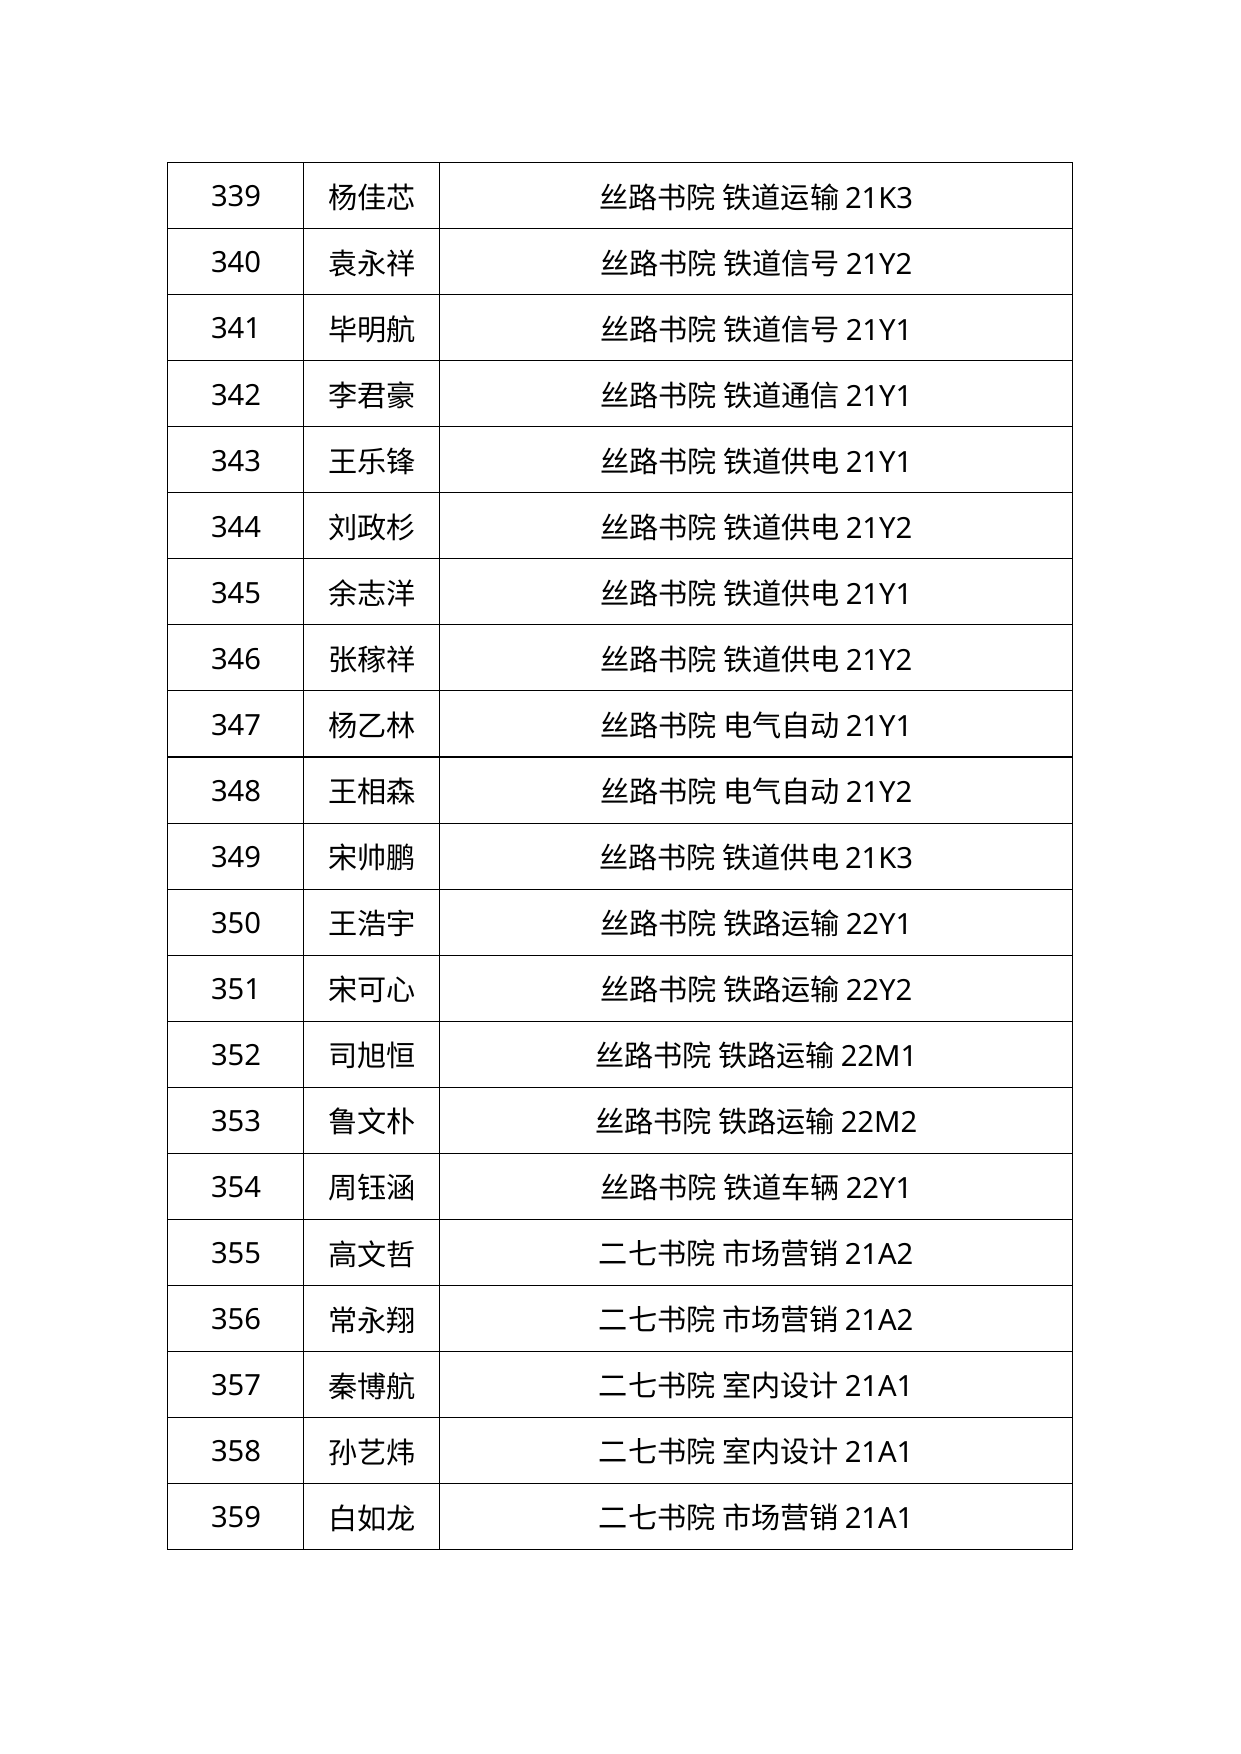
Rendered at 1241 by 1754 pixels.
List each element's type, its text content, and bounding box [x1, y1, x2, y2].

table_cell 357 [168, 1352, 303, 1417]
table_cell 宋帅鹏 [304, 824, 439, 888]
table_cell 王乐锋 [304, 427, 439, 492]
table_cell 359 [168, 1484, 303, 1549]
table_cell 丝路书院 铁道供电21Y2 [440, 493, 1072, 558]
table_cell 354 [168, 1154, 303, 1219]
table_cell 丝路书院 铁路运输22Y1 [440, 890, 1072, 954]
table_cell 袁永祥 [304, 229, 439, 294]
table_cell 二七书院 市场营销21A2 [440, 1220, 1072, 1285]
table_cell 二七书院 市场营销21A1 [440, 1484, 1072, 1549]
table_cell 刘政杉 [304, 493, 439, 558]
table_cell 丝路书院 铁道信号21Y1 [440, 295, 1072, 360]
table_cell 王浩宇 [304, 890, 439, 954]
table_cell 宋可心 [304, 956, 439, 1021]
table_cell 白如龙 [304, 1484, 439, 1549]
table_cell 346 [168, 625, 303, 690]
table_cell 丝路书院 电气自动21Y1 [440, 691, 1072, 756]
table_cell 343 [168, 427, 303, 492]
table_cell 345 [168, 559, 303, 624]
table_cell 常永翔 [304, 1286, 439, 1351]
table_cell 丝路书院 铁路运输22M1 [440, 1022, 1072, 1087]
table_cell 丝路书院 铁道供电21K3 [440, 824, 1072, 888]
table_cell 358 [168, 1418, 303, 1483]
table_cell 毕明航 [304, 295, 439, 360]
table_cell 二七书院 市场营销21A2 [440, 1286, 1072, 1351]
table_cell 351 [168, 956, 303, 1021]
table_cell 355 [168, 1220, 303, 1285]
table_cell 349 [168, 824, 303, 888]
table_cell 张稼祥 [304, 625, 439, 690]
table_cell 杨乙林 [304, 691, 439, 756]
table_cell 丝路书院 铁路运输22Y2 [440, 956, 1072, 1021]
table_cell 孙艺炜 [304, 1418, 439, 1483]
table_cell 杨佳芯 [304, 163, 439, 228]
table_cell 丝路书院 电气自动21Y2 [440, 758, 1072, 822]
table_cell 高文哲 [304, 1220, 439, 1285]
table_cell 丝路书院 铁道信号21Y2 [440, 229, 1072, 294]
table_cell 司旭恒 [304, 1022, 439, 1087]
table_cell 341 [168, 295, 303, 360]
table_cell 丝路书院 铁道供电21Y1 [440, 559, 1072, 624]
table_cell 丝路书院 铁道供电21Y2 [440, 625, 1072, 690]
table_cell 余志洋 [304, 559, 439, 624]
table_cell 二七书院 室内设计21A1 [440, 1418, 1072, 1483]
table_cell 342 [168, 361, 303, 426]
table_cell 李君豪 [304, 361, 439, 426]
table_cell 347 [168, 691, 303, 756]
table_cell 340 [168, 229, 303, 294]
table_cell 二七书院 室内设计21A1 [440, 1352, 1072, 1417]
table_cell 344 [168, 493, 303, 558]
table_cell 339 [168, 163, 303, 228]
table_cell 鲁文朴 [304, 1088, 439, 1153]
table_cell 350 [168, 890, 303, 954]
table_cell 丝路书院 铁道车辆22Y1 [440, 1154, 1072, 1219]
table_cell 丝路书院 铁道供电21Y1 [440, 427, 1072, 492]
table_cell 352 [168, 1022, 303, 1087]
table_cell 353 [168, 1088, 303, 1153]
table_cell 丝路书院 铁道通信21Y1 [440, 361, 1072, 426]
table_cell 356 [168, 1286, 303, 1351]
table_cell 348 [168, 758, 303, 822]
table_cell 王相森 [304, 758, 439, 822]
table_cell 秦博航 [304, 1352, 439, 1417]
table_cell 丝路书院 铁路运输22M2 [440, 1088, 1072, 1153]
table_cell 丝路书院 铁道运输21K3 [440, 163, 1072, 228]
table_cell 周钰涵 [304, 1154, 439, 1219]
